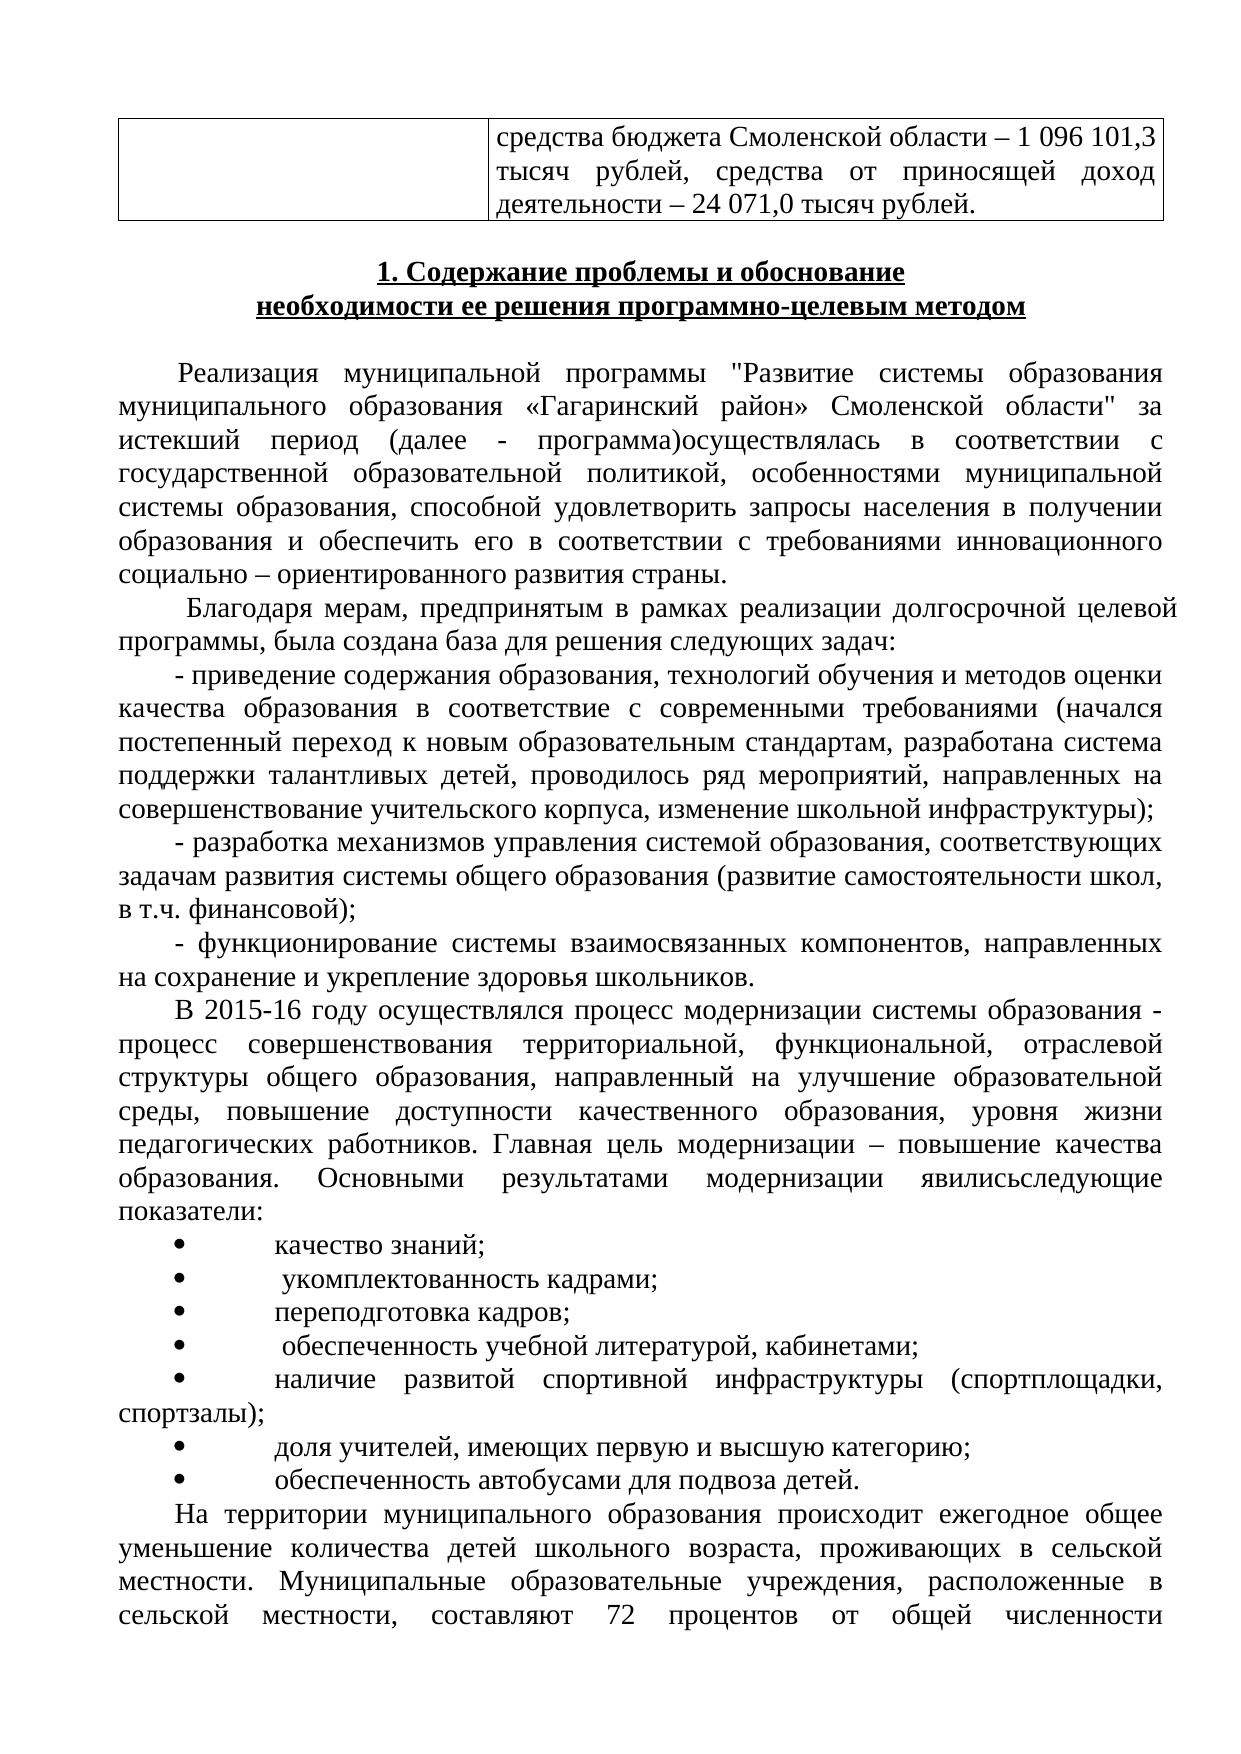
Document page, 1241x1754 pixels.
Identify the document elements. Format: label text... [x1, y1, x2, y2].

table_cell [119, 119, 488, 220]
text - функционирование системы взаимосвязанных компонентов, направленных на сохранение и укрепление здоровья школьников. [118, 925, 1163, 992]
list доля учителей, имеющих первую и высшую категорию; [118, 1429, 1163, 1462]
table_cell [489, 119, 1163, 220]
text В 2015-16 году осуществлялся процесс модернизации системы образования - процесс совершенствования территориальной, функциональной, отраслевой структуры общего образования, направленный на улучшение образовательной среды, повышение доступности качественного образования, уровня жизни педагогических работников. Главная цель модернизации – повышение качества образования. Основными результатами модернизации явилисьследующие показатели: [118, 992, 1163, 1227]
list обеспеченность учебной литературой, кабинетами; [118, 1328, 1163, 1362]
list наличие развитой спортивной инфраструктуры (спортплощадки, спортзалы); [118, 1362, 1163, 1429]
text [118, 1496, 1163, 1630]
text - разработка механизмов управления системой образования, соответствующих задачам развития системы общего образования (развитие самостоятельности школ, в т.ч. финансовой); [118, 824, 1163, 925]
list переподготовка кадров; [118, 1294, 1163, 1328]
text 1. Содержание проблемы и обоснование [118, 254, 1163, 288]
text - приведение содержания образования, технологий обучения и методов оценки качества образования в соответствие с современными требованиями (начался постепенный переход к новым образовательным стандартам, разработана система поддержки талантливых детей, проводилось ряд мероприятий, направленных на совершенствование учительского корпуса, изменение школьной инфраструктуры); [118, 657, 1163, 824]
list качество знаний; [118, 1227, 1163, 1261]
list обеспеченность автобусами для подвоза детей. [118, 1462, 1163, 1496]
title Благодаря мерам, предпринятым в рамках реализации долгосрочной целевой программы, была создана база для решения следующих задач: [118, 590, 1178, 657]
text необходимости ее решения программно-целевым методом [118, 288, 1163, 321]
list укомплектованность кадрами; [118, 1261, 1163, 1294]
text Реализация муниципальной программы "Развитие системы образования муниципального образования «Гагаринский район» Смоленской области" за истекший период (далее - программа)осуществлялась в соответствии с государственной образовательной политикой, особенностями муниципальной системы образования, способной удовлетворить запросы населения в получении образования и обеспечить его в соответствии с требованиями инновационного социально – ориентированного развития страны. [118, 355, 1163, 590]
